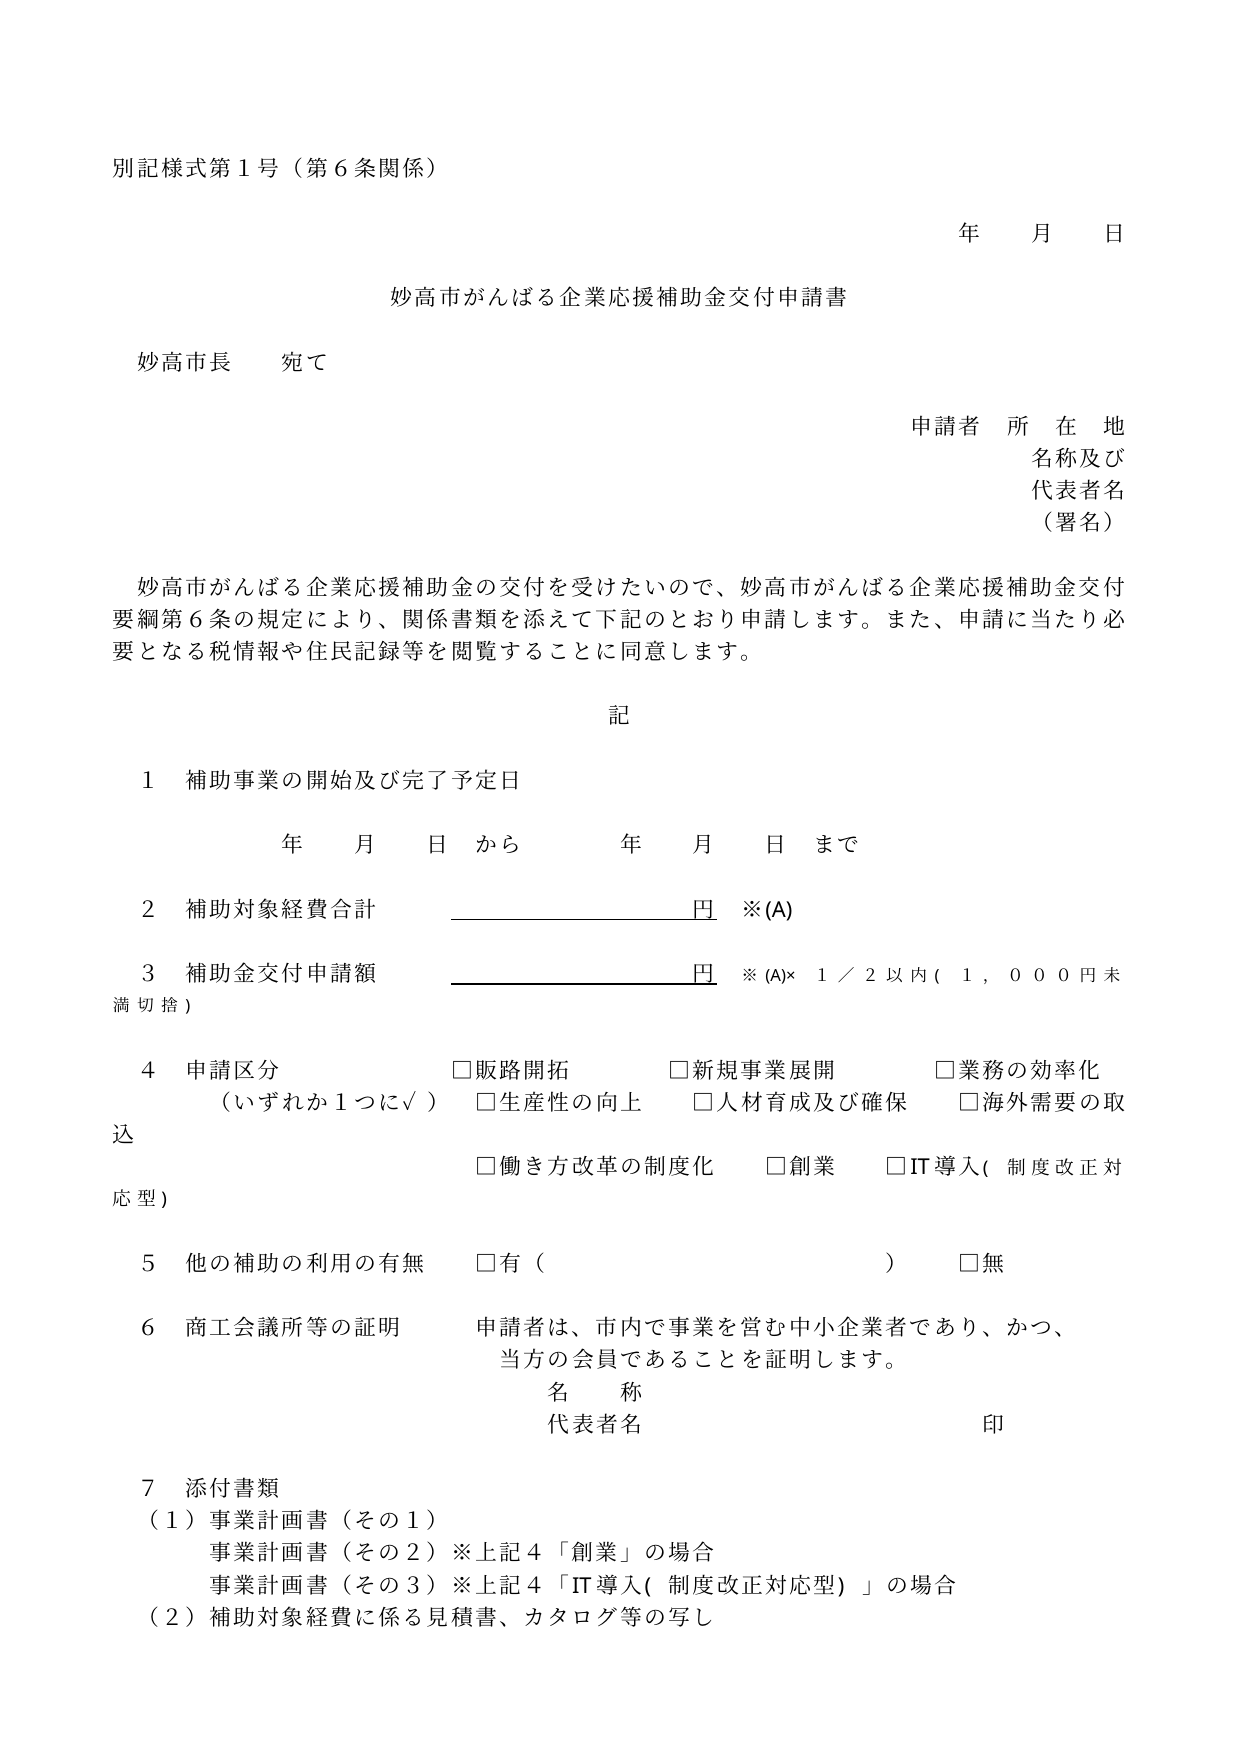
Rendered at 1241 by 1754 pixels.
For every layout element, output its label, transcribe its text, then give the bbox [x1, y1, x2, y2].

text ５ 他の補助の利用の有無 □有（ ） □無 [113, 1246, 1128, 1278]
text 妙高市がんばる企業応援補助金の交付を受けたいので、妙高市がんばる企業応援補助金交付要綱第６条の規定により、関係書類を添えて下記のとおり申請します。また、申請に当たり必要となる税情報や住民記録等を閲覧することに同意します。 [113, 570, 1128, 666]
text ４ 申請区分 □販路開拓 □新規事業展開 □業務の効率化 [113, 1052, 1128, 1085]
text （１）事業計画書（その１） [113, 1503, 1128, 1535]
text 名称及び [113, 441, 1128, 473]
text 当方の会員であることを証明します。 [113, 1342, 1128, 1374]
text 年 月 日 から 年 月 日 まで [113, 827, 1128, 859]
text 申請者 所 在 地 [113, 409, 1128, 441]
text ２ 補助対象経費合計 円 ※(A) [113, 892, 1128, 924]
text １ 補助事業の開始及び完了予定日 [113, 763, 1128, 795]
text 記 [113, 698, 1128, 731]
text 年 月 日 [113, 216, 1128, 248]
text 代表者名 印 [113, 1407, 1128, 1439]
text 妙高市がんばる企業応援補助金交付申請書 [113, 280, 1128, 312]
text ３ 補助金交付申請額 円 ※(A)×１／２以内(１，０００円未満切捨) [113, 956, 1128, 1020]
text 事業計画書（その３）※上記４「IT導入(制度改正対応型)」の場合 [113, 1567, 1128, 1600]
text 事業計画書（その２）※上記４「創業」の場合 [113, 1535, 1128, 1567]
text 名 称 [113, 1374, 1128, 1407]
text ６ 商工会議所等の証明 申請者は、市内で事業を営む中小企業者であり、かつ、 [113, 1310, 1128, 1342]
text （いずれか１つに✓） □生産性の向上 □人材育成及び確保 □海外需要の取込 [113, 1085, 1128, 1149]
text （２）補助対象経費に係る見積書、カタログ等の写し [113, 1600, 1128, 1632]
text 代表者名 [113, 473, 1128, 505]
text 別記様式第１号（第６条関係） [113, 151, 1128, 183]
text 妙高市長 宛て [113, 344, 1128, 377]
text □働き方改革の制度化 □創業 □IT導入(制度改正対応型) [113, 1149, 1128, 1213]
text ７ 添付書類 [113, 1471, 1128, 1503]
text （署名） [113, 505, 1128, 537]
